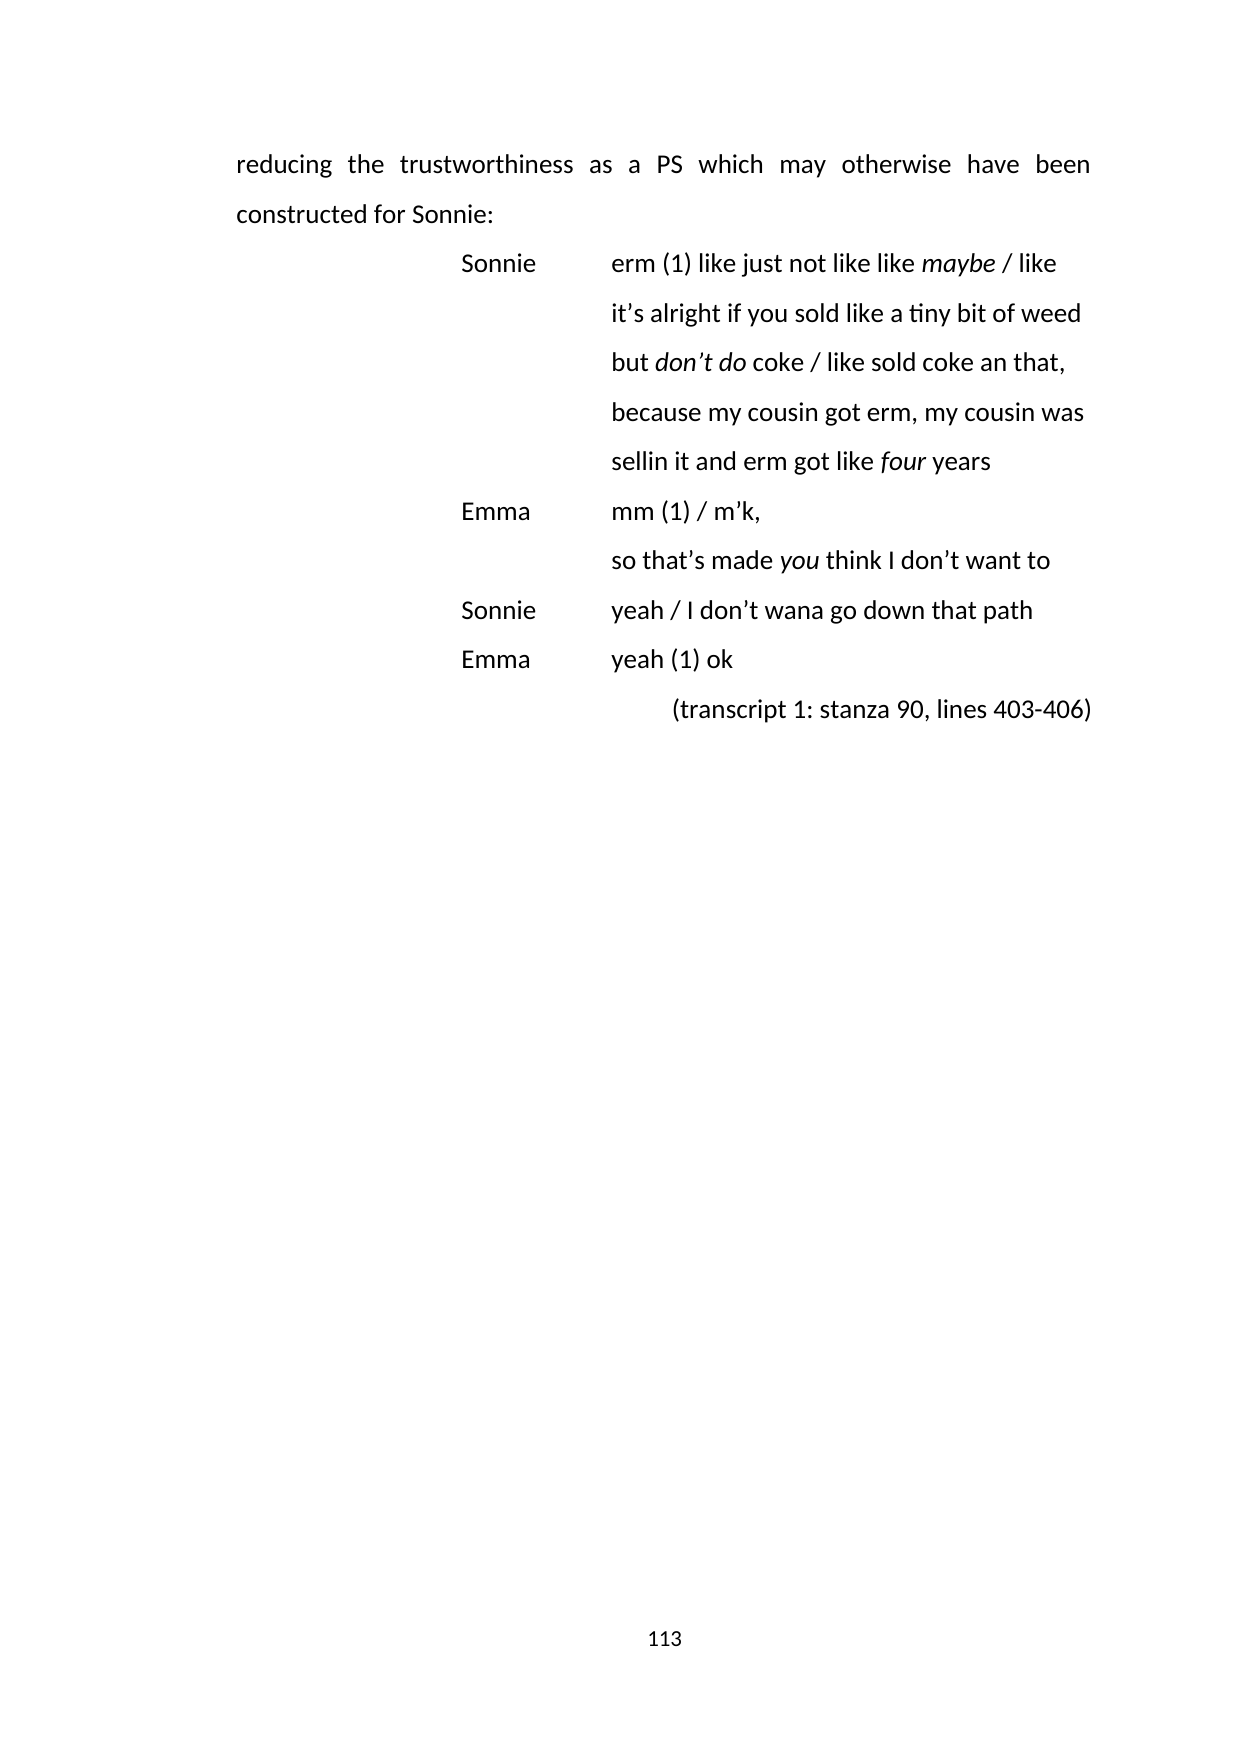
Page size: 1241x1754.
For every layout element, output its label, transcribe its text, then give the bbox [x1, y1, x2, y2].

text Emma mm (1) / m’k, [236, 494, 1092, 527]
text (transcript 1: stanza 90, lines 403-406) [236, 692, 1092, 725]
text Sonnie erm (1) like just not like like maybe / like it’s alright if you sold like a tiny bit of weed but don’t do coke / like sold coke an that, [461, 247, 1092, 379]
text so that’s made you think I don’t want to [536, 543, 1092, 577]
text Emma yeah (1) ok [236, 642, 1092, 676]
text because my cousin got erm, my cousin was sellin it and erm got like four years [236, 395, 1092, 478]
text Sonnie yeah / I don’t wana go down that path [236, 593, 1092, 626]
